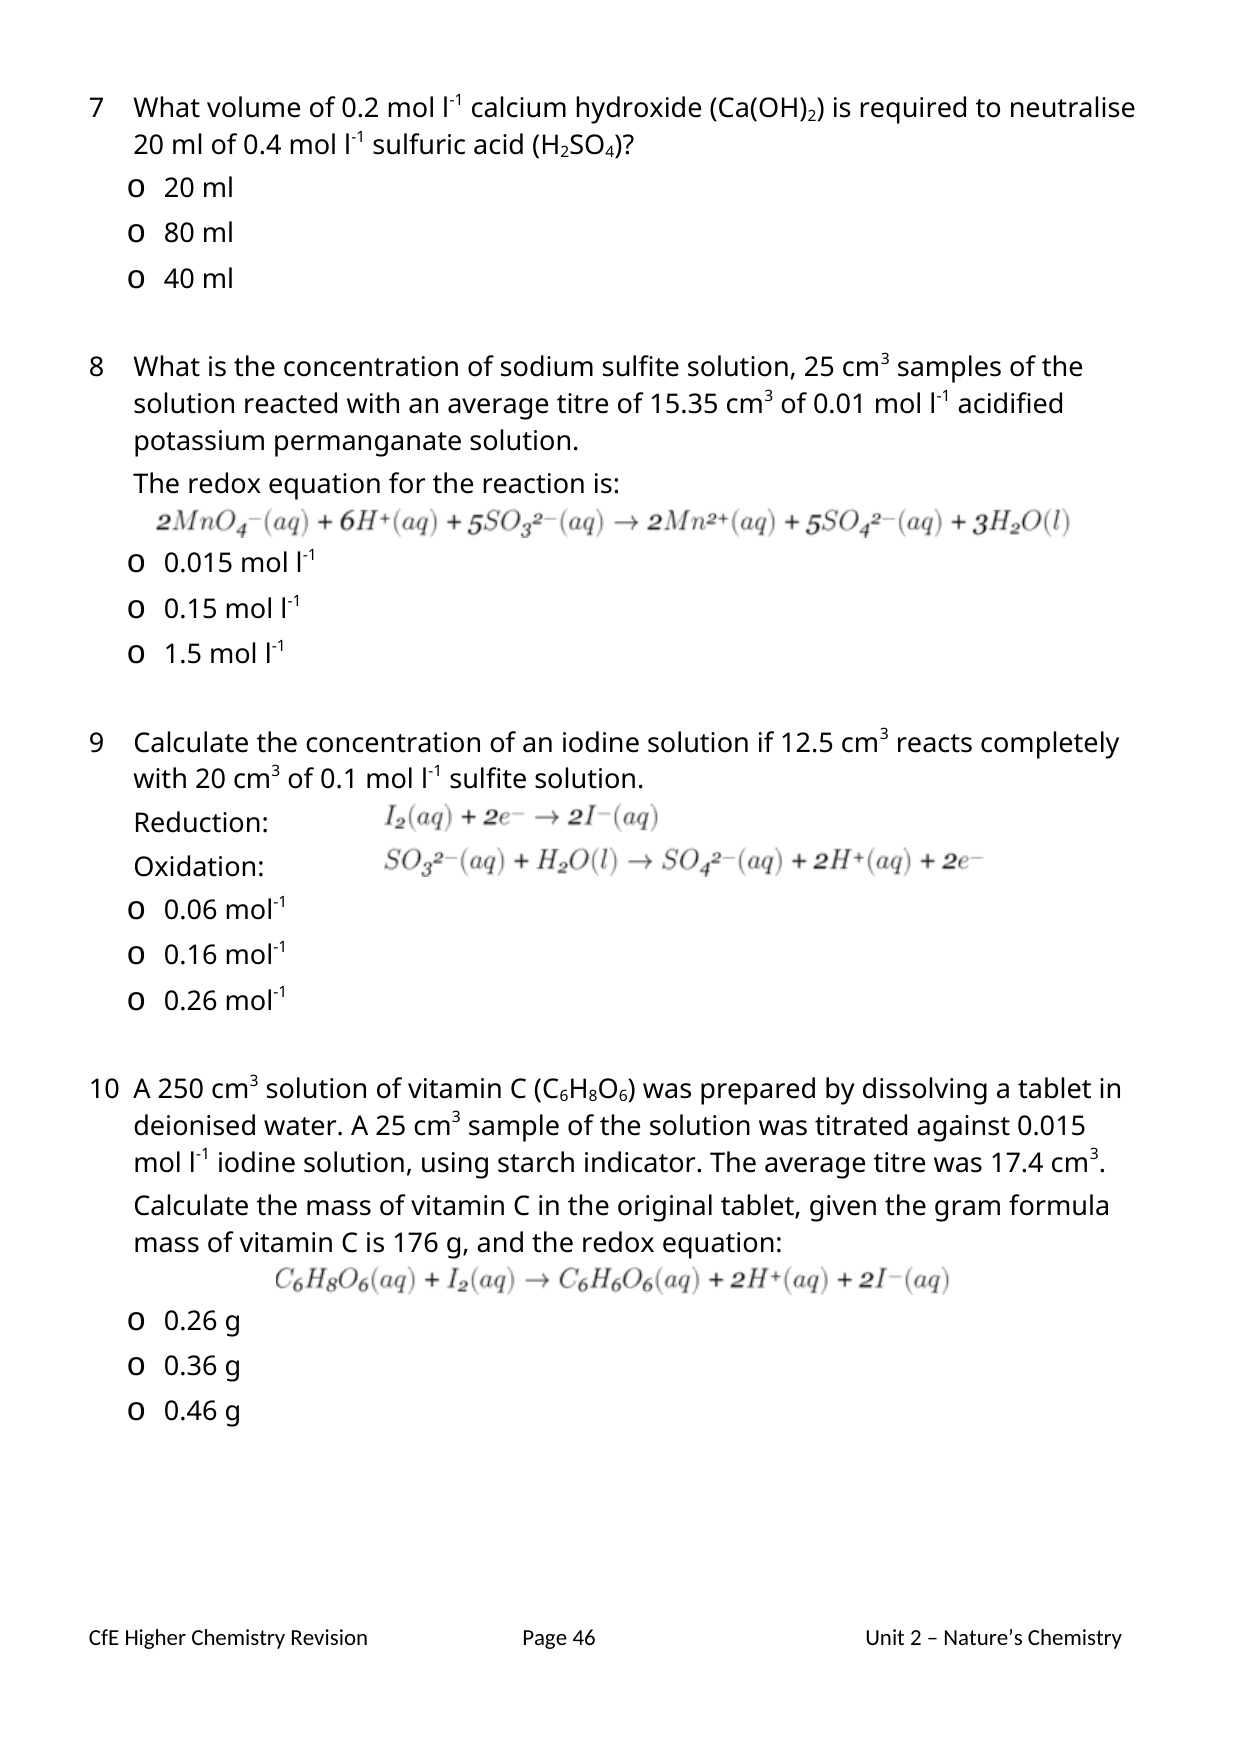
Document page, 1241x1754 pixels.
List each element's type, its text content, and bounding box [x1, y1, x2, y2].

list 80 ml [126, 214, 1137, 253]
list 0.06 mol-1 [126, 890, 1137, 929]
list 40 ml [126, 259, 1137, 298]
list 0.26 g [126, 1301, 1137, 1340]
picture [276, 1266, 950, 1295]
subtitle 8 What is the concentration of sodium sulfite solution, 25 cm3 samples of the solution reacted with an average titre of 15.35 cm3 of 0.01 mol l-1 acidified potassium permanganate solution. [89, 348, 1137, 458]
picture [383, 846, 984, 877]
list 0.26 mol-1 [126, 981, 1137, 1020]
text 9 Calculate the concentration of an iodine solution if 12.5 cm3 reacts completely with 20 cm3 of 0.1 mol l-1 sulfite solution. [89, 723, 1137, 797]
picture [383, 803, 659, 832]
picture [156, 507, 1070, 538]
list 1.5 mol l-1 [126, 634, 1137, 674]
list 0.36 g [126, 1347, 1137, 1386]
list 0.15 mol l-1 [126, 589, 1137, 628]
list 20 ml [126, 169, 1137, 208]
list 0.16 mol-1 [126, 936, 1137, 975]
list 0.015 mol l-1 [126, 544, 1137, 583]
subtitle 10 A 250 cm3 solution of vitamin C (C6H8O6) was prepared by dissolving a tablet in deionised water. A 25 cm3 sample of the solution was titrated against 0.015 mol l-1 iodine solution, using starch indicator. The average titre was 17.4 cm3. [89, 1069, 1137, 1180]
text Reduction: [133, 803, 1137, 840]
text The redox equation for the reaction is: [133, 464, 1137, 501]
list 0.46 g [126, 1392, 1137, 1431]
text Calculate the mass of vitamin C in the original tablet, given the gram formula mass of vitamin C is 176 g, and the redox equation: [133, 1186, 1137, 1260]
subtitle 7 What volume of 0.2 mol l-1 calcium hydroxide (Ca(OH)2) is required to neutralise 20 ml of 0.4 mol l-1 sulfuric acid (H2SO4)? [89, 89, 1137, 162]
